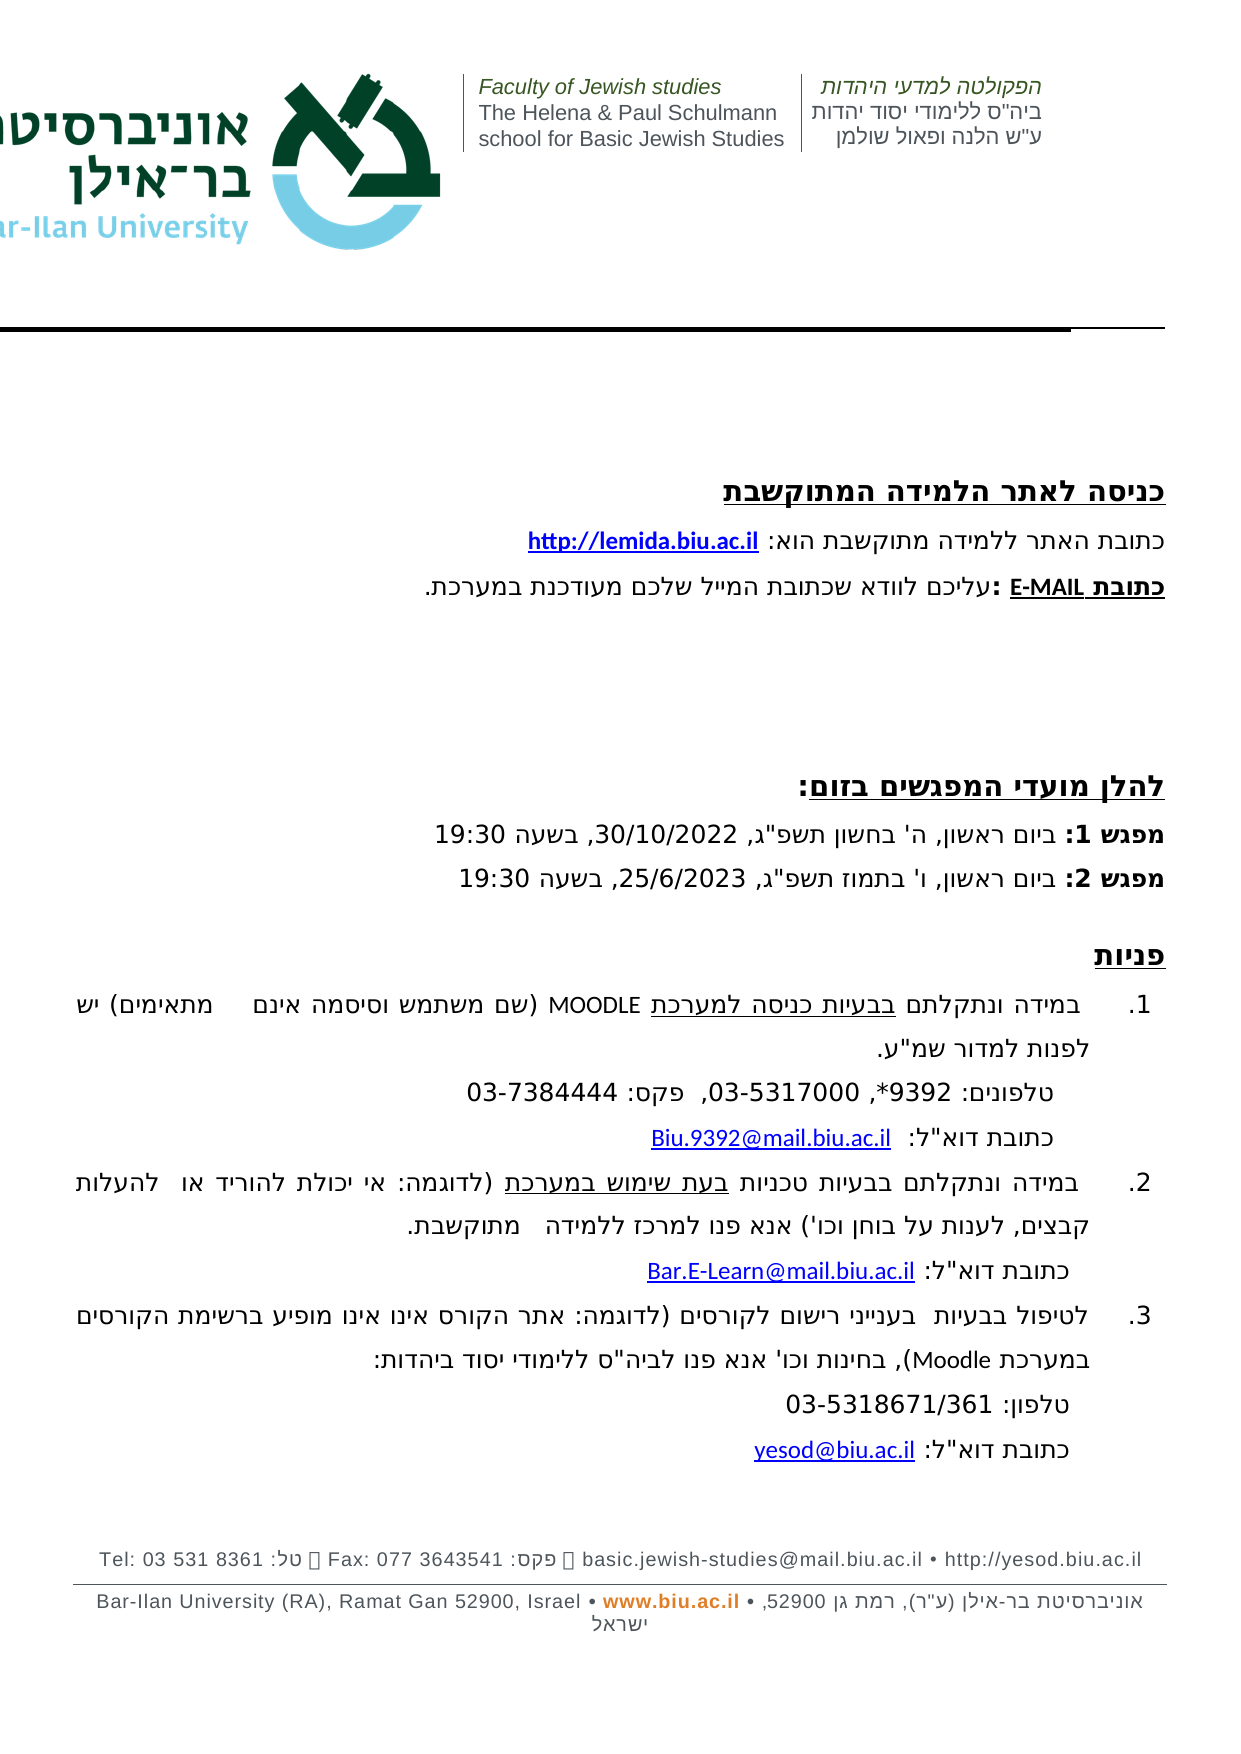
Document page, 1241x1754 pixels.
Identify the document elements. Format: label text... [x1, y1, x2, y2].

text כניסה לאתר הלמידה המתוקשבת [75, 474, 1165, 508]
text כתובת דוא"ל: Biu.9392@mail.biu.ac.il [75, 1122, 1165, 1152]
text להלן מועדי המפגשים בזום: [75, 769, 1165, 803]
list לטיפול בבעיות בענייני רישום לקורסים (לדוגמה: אתר הקורס אינו אינו מופיע ברשימת הקורסים במערכת Moodle), בחינות וכו' אנא פנו לביה"ס ללימודי יסוד ביהדות: [75, 1301, 1128, 1375]
list במידה ונתקלתם בבעיות כניסה למערכת MOODLE (שם משתמש וסיסמה אינם מתאימים) יש לפנות למדור שמ"ע. [75, 989, 1128, 1064]
text כתובת האתר ללמידה מתוקשבת הוא: http://lemida.biu.ac.il [75, 525, 1165, 556]
picture [0, 73, 441, 250]
list במידה ונתקלתם בבעיות טכניות בעת שימוש במערכת (לדוגמה: אי יכולת להוריד או להעלות קבצים, לענות על בוחן וכו') אנא פנו למרכז ללמידה מתוקשבת. [75, 1168, 1128, 1241]
text טלפון: 03-5318671/361 [75, 1390, 1165, 1419]
text פניות [75, 938, 1165, 972]
text מפגש 1: ביום ראשון, ה' בחשון תשפ"ג, 30/10/2022, בשעה 19:30 [75, 820, 1165, 849]
text כתובת דוא"ל: Bar.E-Learn@mail.biu.ac.il [75, 1255, 1165, 1286]
text כתובת E-MAIL :עליכם לוודא שכתובת המייל שלכם מעודכנת במערכת. [75, 571, 1165, 602]
text טלפונים: 9392*, 03-5317000, פקס: 03-7384444 [75, 1078, 1165, 1107]
text מפגש 2: ביום ראשון, ו' בתמוז תשפ"ג, 25/6/2023, בשעה 19:30 [75, 864, 1165, 893]
text כתובת דוא"ל: yesod@biu.ac.il [75, 1434, 1165, 1465]
